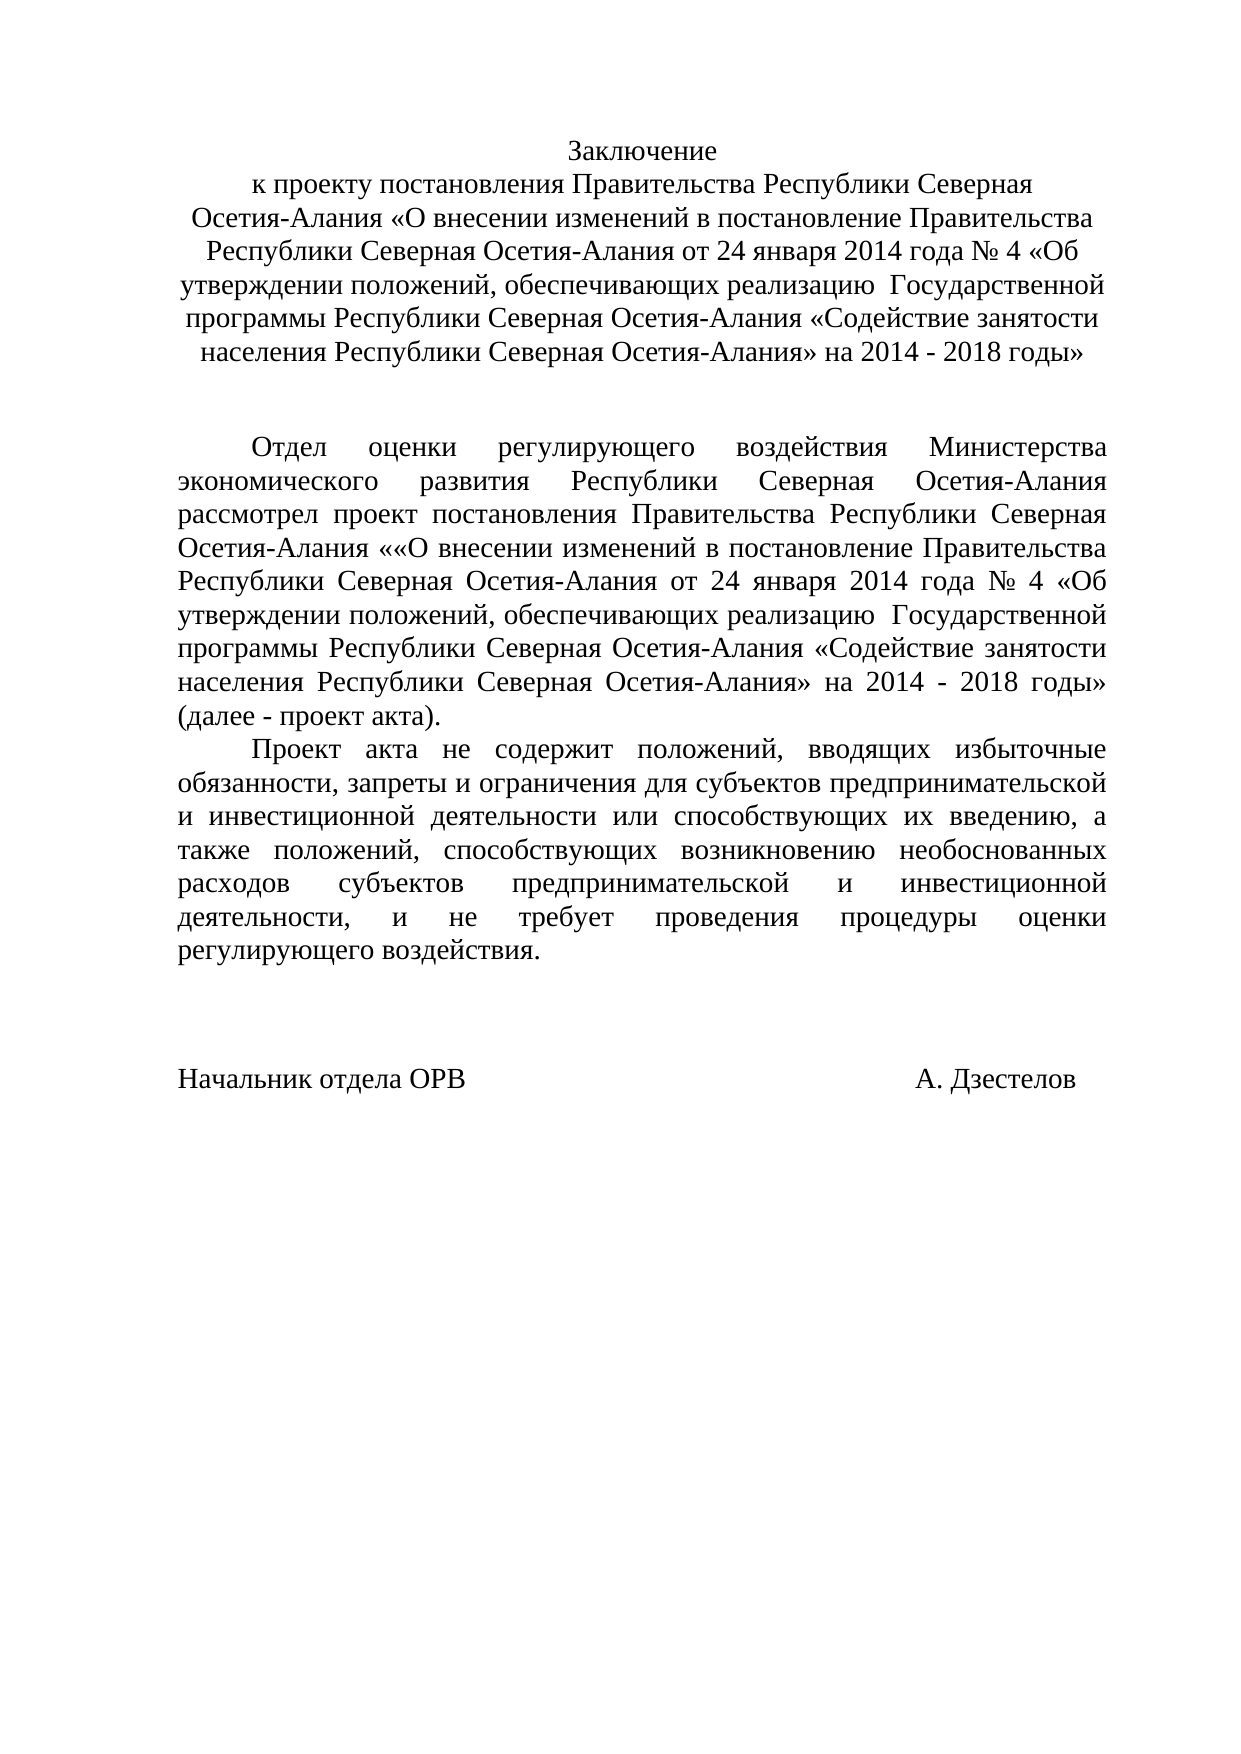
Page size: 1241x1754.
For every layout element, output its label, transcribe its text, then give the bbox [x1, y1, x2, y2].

text Заключение [177, 133, 1107, 166]
text Отдел оценки регулирующего воздействия Министерства экономического развития Республики Северная Осетия-Алания рассмотрел проект постановления Правительства Республики Северная Осетия-Алания ««О внесении изменений в постановление Правительства Республики Северная Осетия-Алания от 24 января 2014 года № 4 «Об утверждении положений, обеспечивающих реализацию Государственной программы Республики Северная Осетия-Алания «Содействие занятости населения Республики Северная Осетия-Алания» на 2014 - 2018 годы» (далее - проект акта). [177, 429, 1107, 731]
text к проекту постановления Правительства Республики Северная Осетия-Алания «О внесении изменений в постановление Правительства Республики Северная Осетия-Алания от 24 января 2014 года № 4 «Об утверждении положений, обеспечивающих реализацию Государственной программы Республики Северная Осетия-Алания «Содействие занятости населения Республики Северная Осетия-Алания» на 2014 - 2018 годы» [177, 166, 1107, 368]
text Начальник отдела ОРВ А. Дзестелов [177, 1061, 1107, 1094]
text Проект акта не содержит положений, вводящих избыточные обязанности, запреты и ограничения для субъектов предпринимательской и инвестиционной деятельности или способствующих их введению, а также положений, способствующих возникновению необоснованных расходов субъектов предпринимательской и инвестиционной деятельности, и не требует проведения процедуры оценки регулирующего воздействия. [177, 731, 1107, 966]
